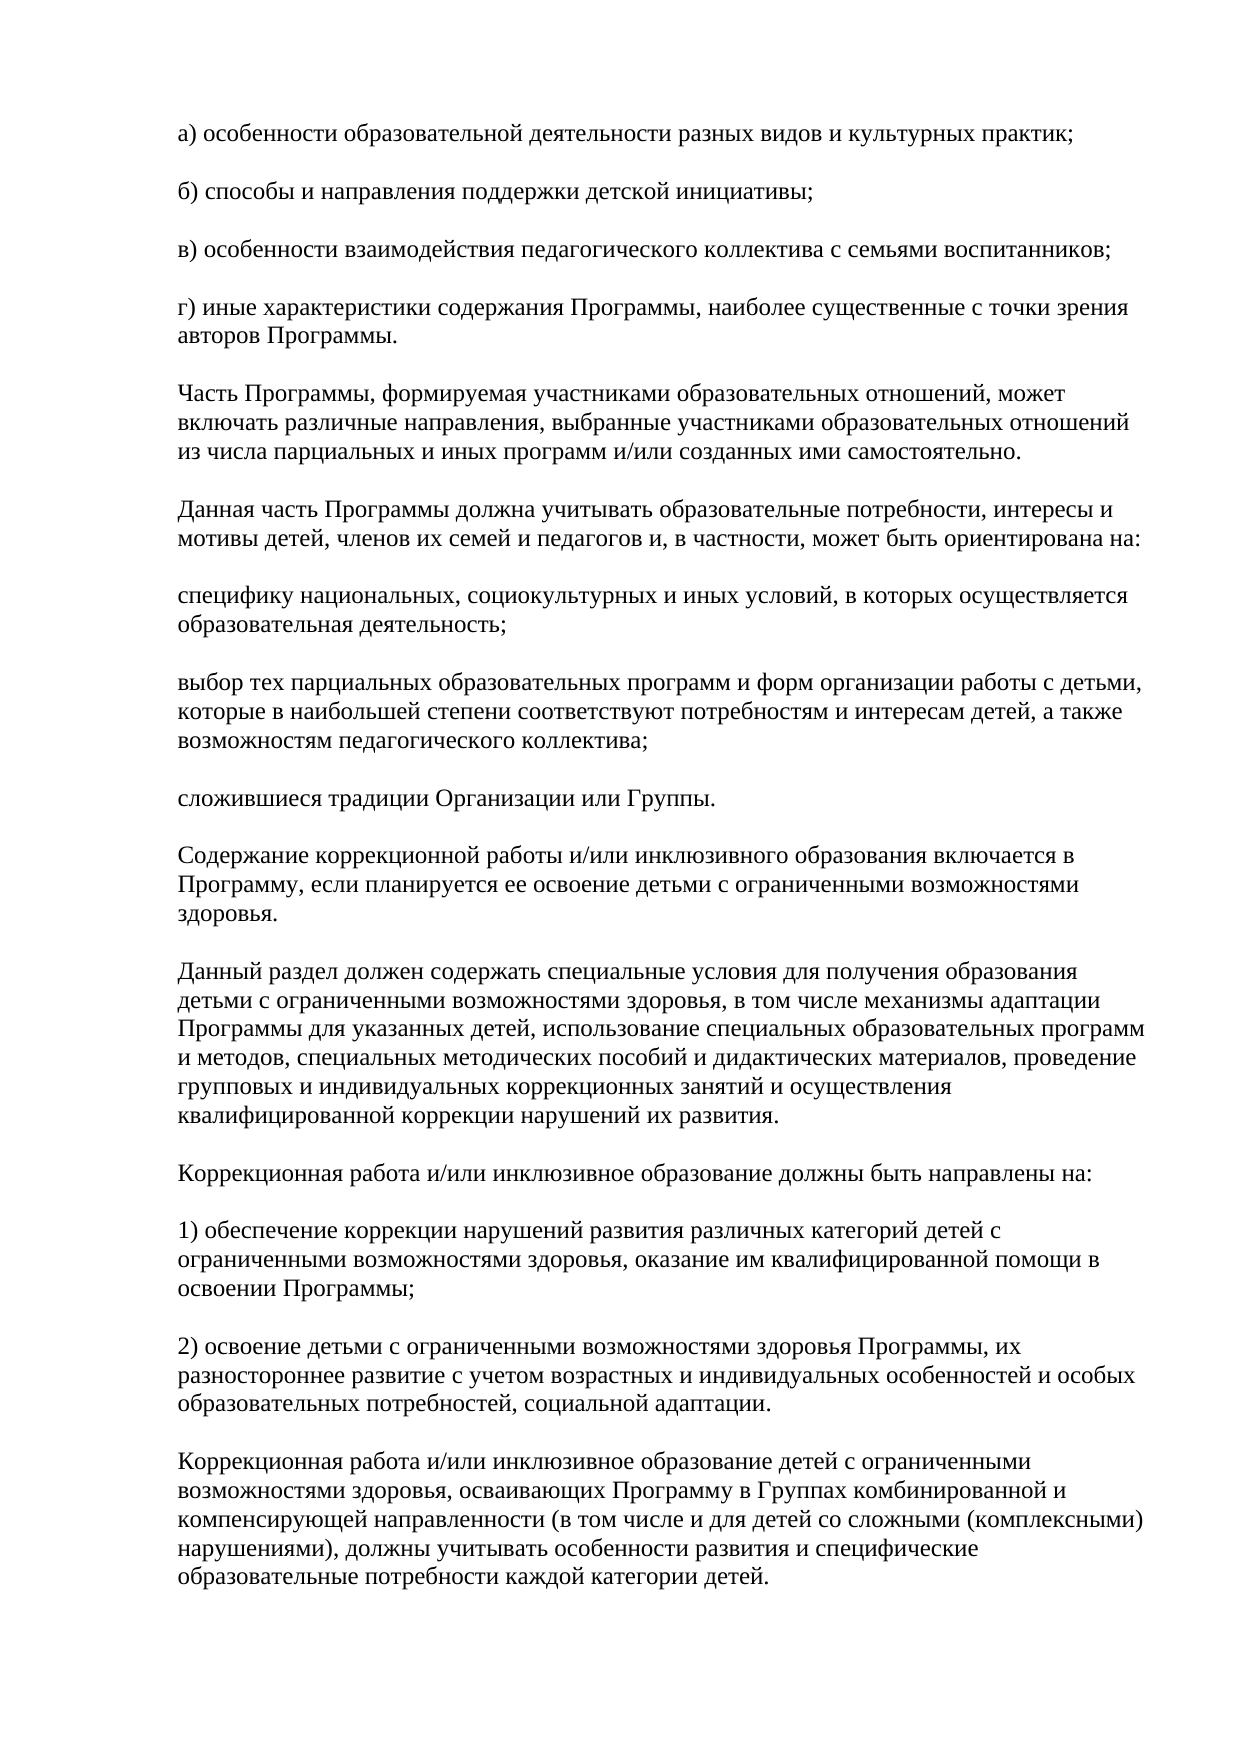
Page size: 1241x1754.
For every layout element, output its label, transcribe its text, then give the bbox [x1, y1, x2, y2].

text 2) освоение детьми с ограниченными возможностями здоровья Программы, их разностороннее развитие с учетом возрастных и индивидуальных особенностей и особых образовательных потребностей, социальной адаптации. [177, 1331, 1152, 1417]
text б) способы и направления поддержки детской инициативы; [177, 176, 1152, 205]
text Содержание коррекционной работы и/или инклюзивного образования включается в Программу, если планируется ее освоение детьми с ограниченными возможностями здоровья. [177, 841, 1152, 927]
text выбор тех парциальных образовательных программ и форм организации работы с детьми, которые в наибольшей степени соответствуют потребностям и интересам детей, а также возможностям педагогического коллектива; [177, 667, 1152, 753]
text Часть Программы, формируемая участниками образовательных отношений, может включать различные направления, выбранные участниками образовательных отношений из числа парциальных и иных программ и/или созданных ими самостоятельно. [177, 378, 1152, 465]
text Данный раздел должен содержать специальные условия для получения образования детьми с ограниченными возможностями здоровья, в том числе механизмы адаптации Программы для указанных детей, использование специальных образовательных программ и методов, специальных методических пособий и дидактических материалов, проведение групповых и индивидуальных коррекционных занятий и осуществления квалифицированной коррекции нарушений их развития. [177, 956, 1152, 1128]
text г) иные характеристики содержания Программы, наиболее существенные с точки зрения авторов Программы. [177, 292, 1152, 349]
text Коррекционная работа и/или инклюзивное образование детей с ограниченными возможностями здоровья, осваивающих Программу в Группах комбинированной и компенсирующей направленности (в том числе и для детей со сложными (комплексными) нарушениями), должны учитывать особенности развития и специфические образовательные потребности каждой категории детей. [177, 1446, 1152, 1590]
text а) особенности образовательной деятельности разных видов и культурных практик; [177, 118, 1152, 147]
text Данная часть Программы должна учитывать образовательные потребности, интересы и мотивы детей, членов их семей и педагогов и, в частности, может быть ориентирована на: [177, 494, 1152, 551]
text 1) обеспечение коррекции нарушений развития различных категорий детей с ограниченными возможностями здоровья, оказание им квалифицированной помощи в освоении Программы; [177, 1216, 1152, 1302]
text специфику национальных, социокультурных и иных условий, в которых осуществляется образовательная деятельность; [177, 581, 1152, 638]
text Коррекционная работа и/или инклюзивное образование должны быть направлены на: [177, 1158, 1152, 1186]
text в) особенности взаимодействия педагогического коллектива с семьями воспитанников; [177, 234, 1152, 263]
text сложившиеся традиции Организации или Группы. [177, 783, 1152, 811]
